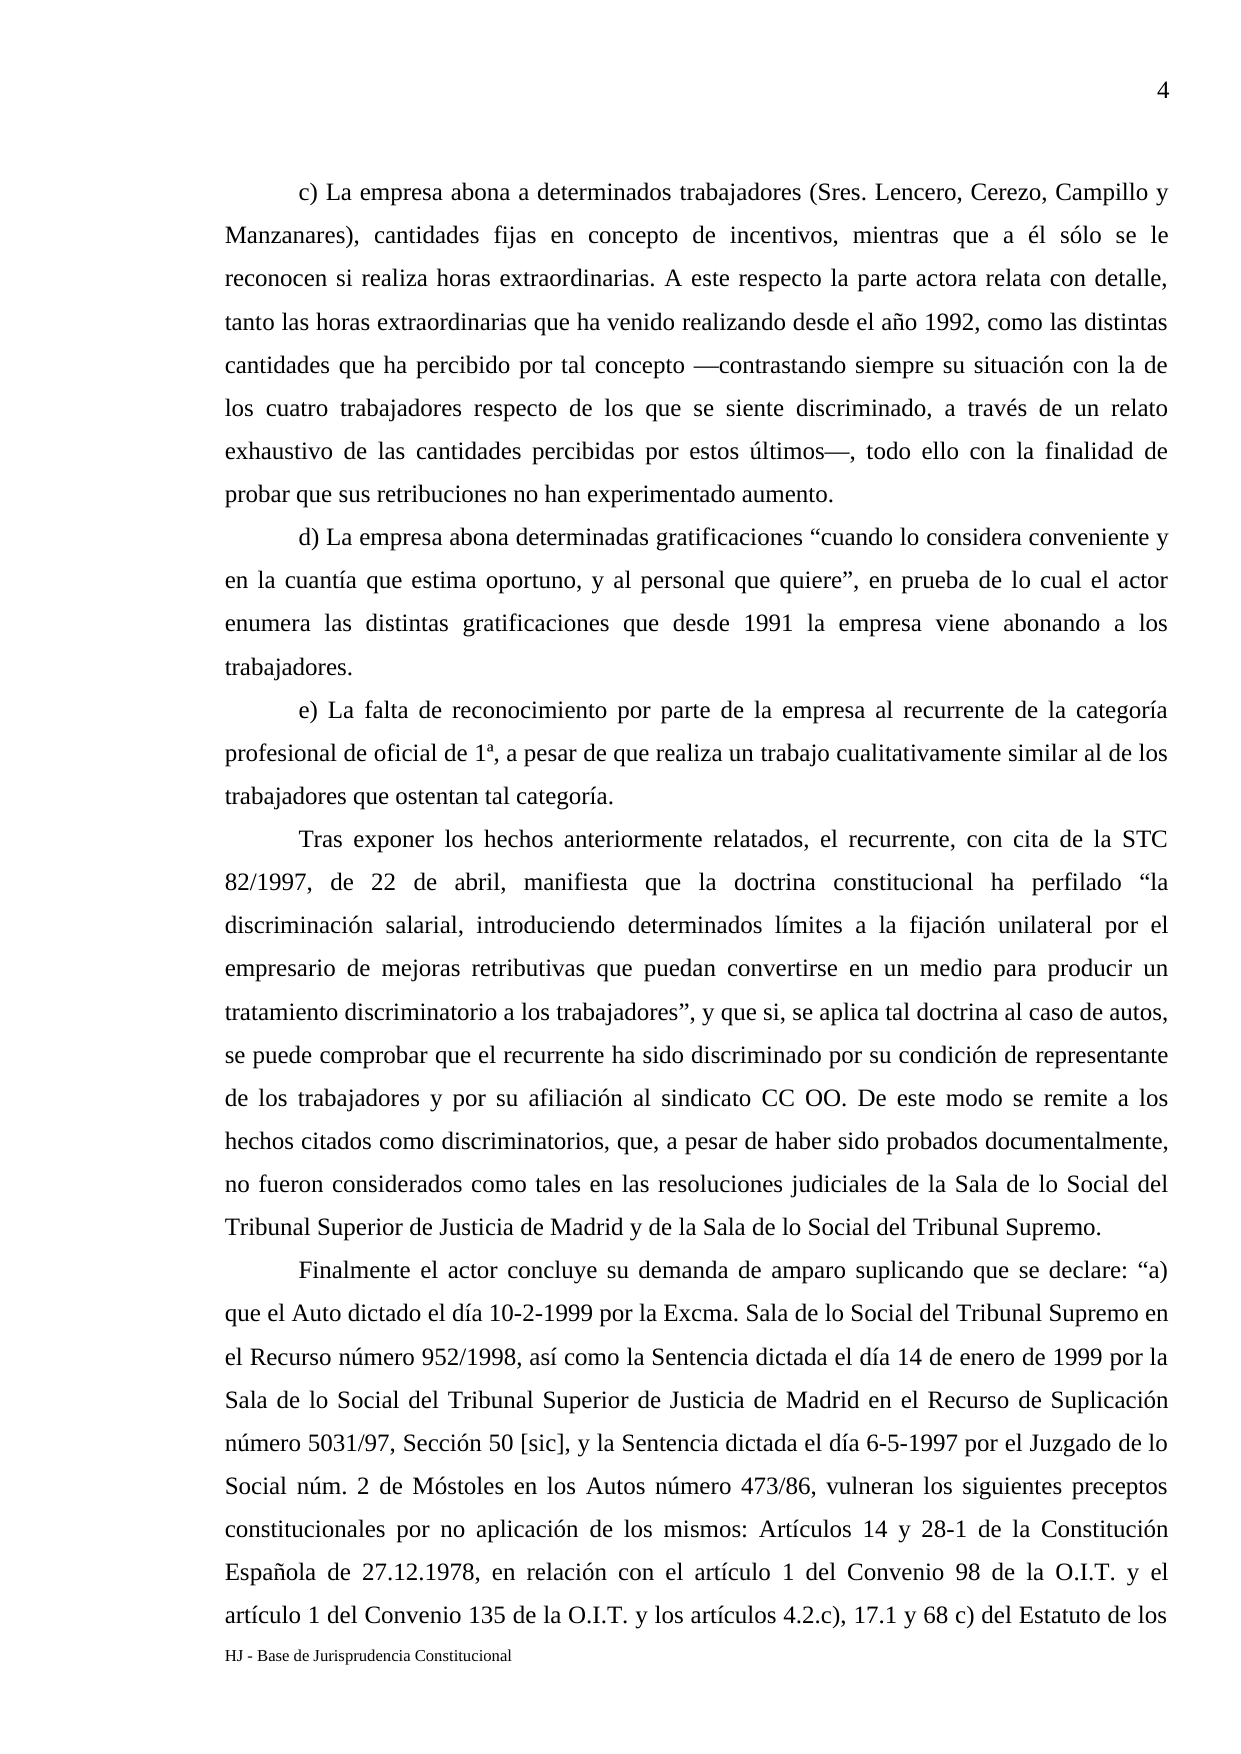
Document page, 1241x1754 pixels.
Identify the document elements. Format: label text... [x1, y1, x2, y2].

text c) La empresa abona a determinados trabajadores (Sres. Lencero, Cerezo, Campillo y Manzanares), cantidades fijas en concepto de incentivos, mientras que a él sólo se le reconocen si realiza horas extraordinarias. A este respecto la parte actora relata con detalle, tanto las horas extraordinarias que ha venido realizando desde el año 1992, como las distintas cantidades que ha percibido por tal concepto —contrastando siempre su situación con la de los cuatro trabajadores respecto de los que se siente discriminado, a través de un relato exhaustivo de las cantidades percibidas por estos últimos—, todo ello con la finalidad de probar que sus retribuciones no han experimentado aumento. [224, 177, 1169, 508]
text e) La falta de reconocimiento por parte de la empresa al recurrente de la categoría profesional de oficial de 1ª, a pesar de que realiza un trabajo cualitativamente similar al de los trabajadores que ostentan tal categoría. [224, 695, 1169, 810]
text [224, 1255, 1169, 1629]
text Tras exponer los hechos anteriormente relatados, el recurrente, con cita de la STC 82/1997, de 22 de abril, manifiesta que la doctrina constitucional ha perfilado “la discriminación salarial, introduciendo determinados límites a la fijación unilateral por el empresario de mejoras retributivas que puedan convertirse en un medio para producir un tratamiento discriminatorio a los trabajadores”, y que si, se aplica tal doctrina al caso de autos, se puede comprobar que el recurrente ha sido discriminado por su condición de representante de los trabajadores y por su afiliación al sindicato CC OO. De este modo se remite a los hechos citados como discriminatorios, que, a pesar de haber sido probados documentalmente, no fueron considerados como tales en las resoluciones judiciales de la Sala de lo Social del Tribunal Superior de Justicia de Madrid y de la Sala de lo Social del Tribunal Supremo. [224, 824, 1169, 1241]
text d) La empresa abona determinadas gratificaciones “cuando lo considera conveniente y en la cuantía que estima oportuno, y al personal que quiere”, en prueba de lo cual el actor enumera las distintas gratificaciones que desde 1991 la empresa viene abonando a los trabajadores. [224, 522, 1169, 680]
